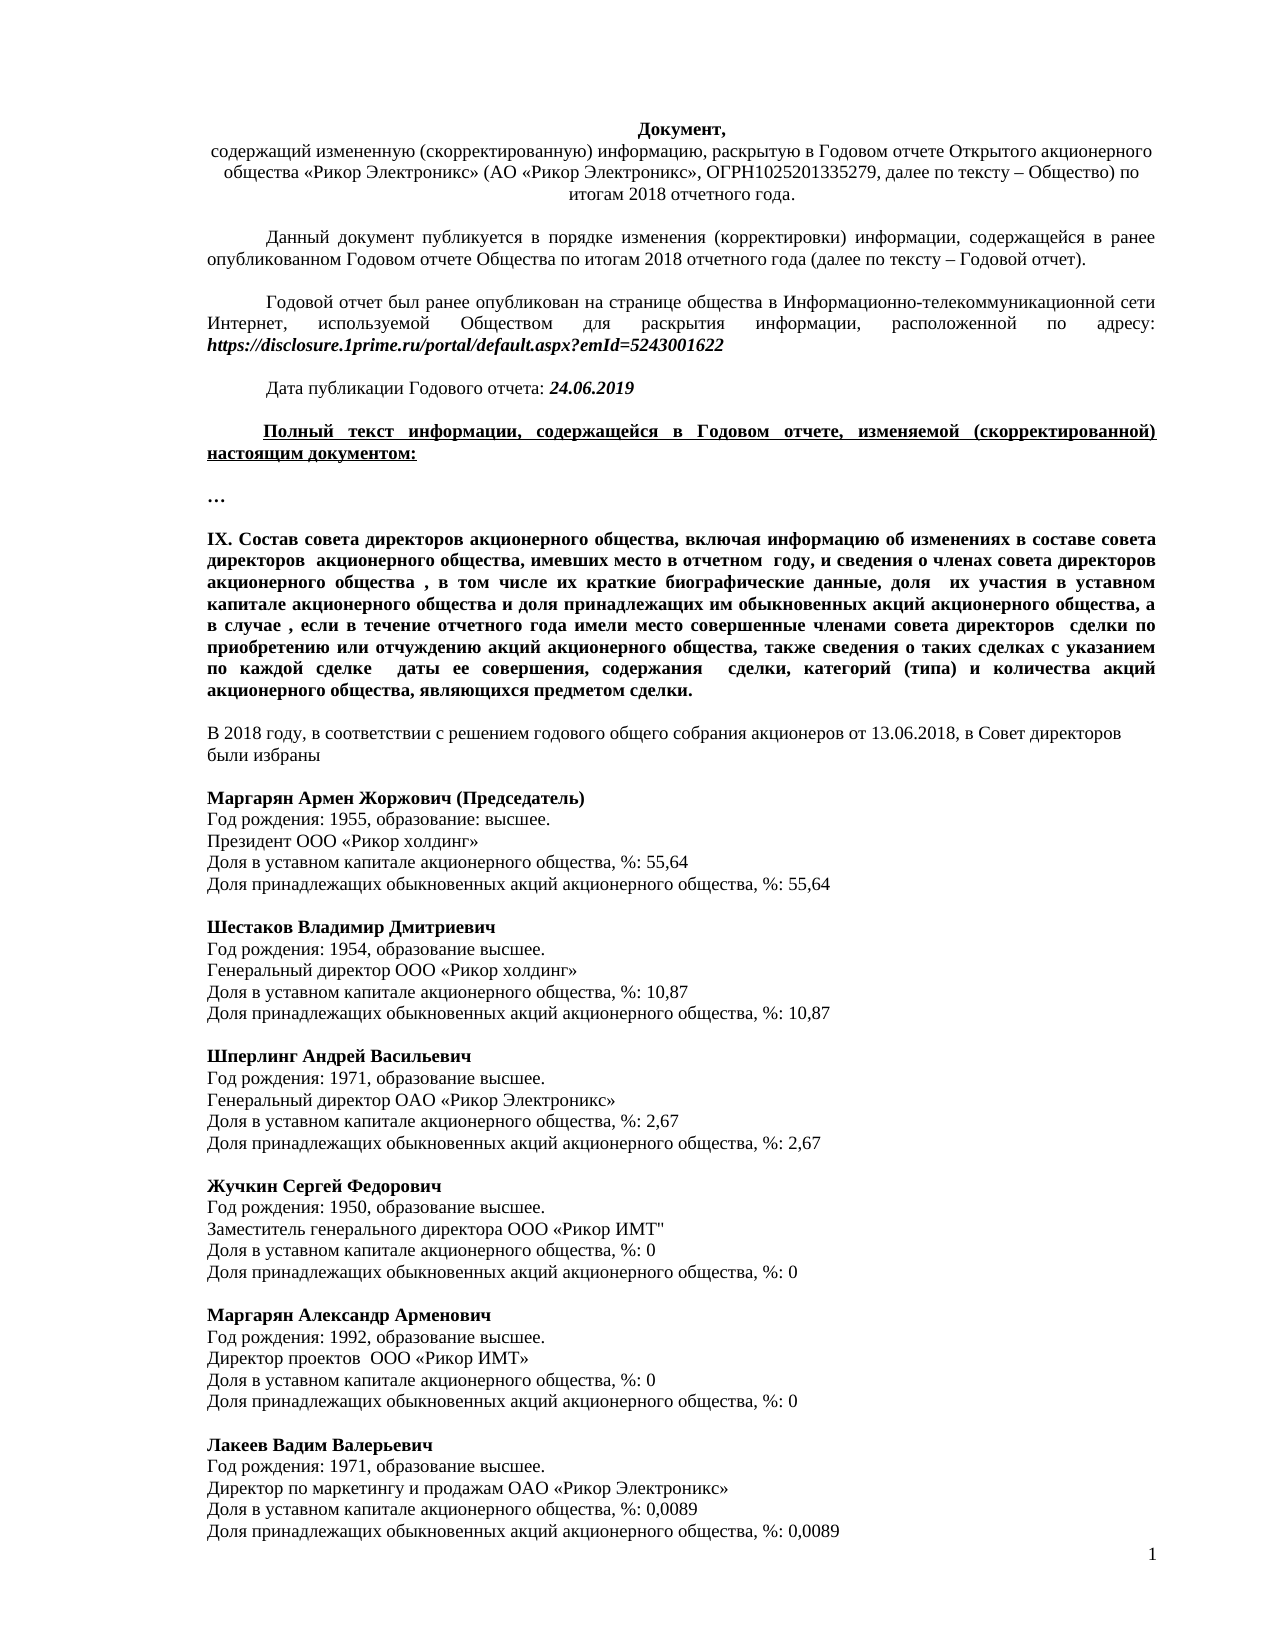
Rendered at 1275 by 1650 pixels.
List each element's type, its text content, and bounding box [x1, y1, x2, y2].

text Год рождения: 1955, образование: высшее. [207, 808, 1157, 830]
text Генеральный директор ОАО «Рикор Электроникс» [207, 1088, 1157, 1110]
text Доля в уставном капитале акционерного общества, %: 0,0089 [207, 1498, 1157, 1520]
text Год рождения: 1954, образование высшее. [207, 937, 1157, 959]
text Лакеев Вадим Валерьевич [207, 1433, 1157, 1455]
text Доля принадлежащих обыкновенных акций акционерного общества, %: 0 [207, 1390, 1157, 1412]
text Доля в уставном капитале акционерного общества, %: 2,67 [207, 1110, 1157, 1132]
text Президент ООО «Рикор холдинг» [207, 830, 1157, 851]
text Доля принадлежащих обыкновенных акций акционерного общества, %: 55,64 [207, 873, 1157, 894]
text Год рождения: 1971, образование высшее. [207, 1067, 1157, 1088]
text Генеральный директор ООО «Рикор холдинг» [207, 959, 1157, 981]
text Доля в уставном капитале акционерного общества, %: 55,64 [207, 851, 1157, 873]
text Дата публикации Годового отчета: 24.06.2019 [207, 377, 1157, 398]
text Жучкин Сергей Федорович [207, 1175, 1157, 1196]
text Год рождения: 1971, образование высшее. [207, 1455, 1157, 1477]
text содержащий измененную (скорректированную) информацию, раскрытую в Годовом отчете Открытого акционерного общества «Рикор Электроникс» (АО «Рикор Электроникс», ОГРН1025201335279, далее по тексту – Общество) по итогам 2018 отчетного года. [207, 140, 1157, 204]
text Доля в уставном капитале акционерного общества, %: 10,87 [207, 981, 1157, 1002]
text Доля в уставном капитале акционерного общества, %: 0 [207, 1369, 1157, 1390]
text Доля принадлежащих обыкновенных акций акционерного общества, %: 2,67 [207, 1132, 1157, 1153]
text Год рождения: 1950, образование высшее. [207, 1196, 1157, 1218]
text Шперлинг Андрей Васильевич [207, 1045, 1157, 1067]
text Год рождения: 1992, образование высшее. [207, 1326, 1157, 1347]
text Годовой отчет был ранее опубликован на странице общества в Информационно-телекоммуникационной сети Интернет, используемой Обществом для раскрытия информации, расположенной по адресу: https://disclosure.1prime.ru/portal/default.aspx?emId=5243001622 [207, 291, 1157, 355]
text Полный текст информации, содержащейся в Годовом отчете, изменяемой (скорректированной) настоящим документом: [207, 420, 1157, 463]
text … [207, 485, 1157, 506]
text Шестаков Владимир Дмитриевич [207, 916, 1157, 937]
text В 2018 году, в соответствии с решением годового общего собрания акционеров от 13.06.2018, в Совет директоров были избраны [207, 722, 1157, 765]
text Директор по маркетингу и продажам ОАО «Рикор Электроникс» [207, 1477, 1157, 1498]
text Доля принадлежащих обыкновенных акций акционерного общества, %: 10,87 [207, 1002, 1157, 1024]
text Данный документ публикуется в порядке изменения (корректировки) информации, содержащейся в ранее опубликованном Годовом отчете Общества по итогам 2018 отчетного года (далее по тексту – Годовой отчет). [207, 226, 1157, 269]
text Доля в уставном капитале акционерного общества, %: 0 [207, 1239, 1157, 1261]
text IX. Состав совета директоров акционерного общества, включая информацию об изменениях в составе совета директоров акционерного общества, имевших место в отчетном году, и сведения о членах совета директоров акционерного общества , в том числе их краткие биографические данные, доля их участия в уставном капитале акционерного общества и доля принадлежащих им обыкновенных акций акционерного общества, а в случае , если в течение отчетного года имели место совершенные членами совета директоров сделки по приобретению или отчуждению акций акционерного общества, также сведения о таких сделках с указанием по каждой сделке даты ее совершения, содержания сделки, категорий (типа) и количества акций акционерного общества, являющихся предметом сделки. [207, 528, 1157, 700]
text Директор проектов ООО «Рикор ИМТ» [207, 1347, 1157, 1369]
text Маргарян Армен Жоржович (Председатель) [207, 787, 1157, 808]
text Маргарян Александр Арменович [207, 1304, 1157, 1326]
text Доля принадлежащих обыкновенных акций акционерного общества, %: 0,0089 [207, 1520, 1157, 1541]
text Доля принадлежащих обыкновенных акций акционерного общества, %: 0 [207, 1261, 1157, 1282]
text Заместитель генерального директора ООО «Рикор ИМТ" [207, 1218, 1157, 1239]
text Документ, [207, 118, 1157, 140]
